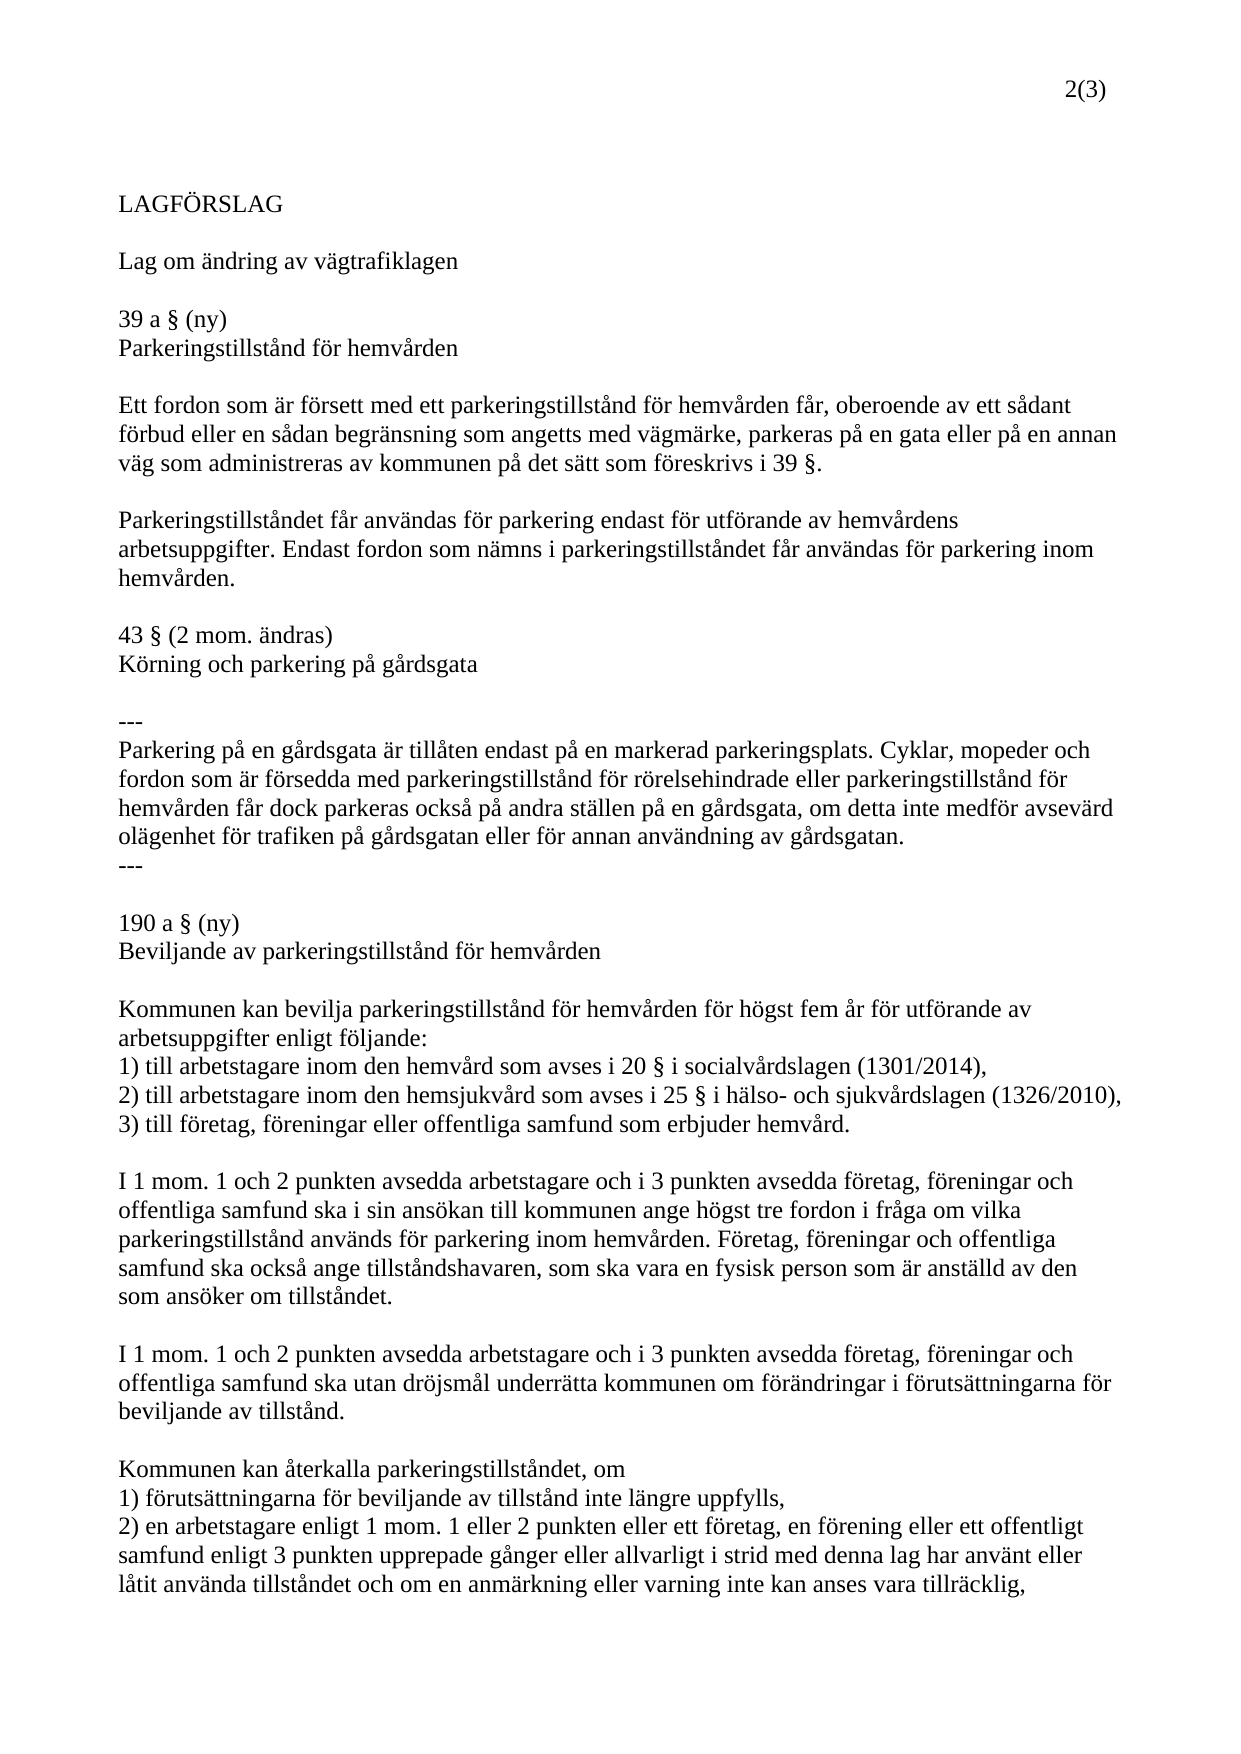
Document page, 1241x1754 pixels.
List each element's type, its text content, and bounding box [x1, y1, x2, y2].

text Parkeringstillstånd för hemvården [118, 333, 1122, 361]
text 43 § (2 mom. ändras) [118, 620, 1122, 649]
text Parkeringstillståndet får användas för parkering endast för utförande av hemvårdens arbetsuppgifter. Endast fordon som nämns i parkeringstillståndet får användas för parkering inom hemvården. [118, 505, 1122, 591]
text I 1 mom. 1 och 2 punkten avsedda arbetstagare och i 3 punkten avsedda företag, föreningar och offentliga samfund ska utan dröjsmål underrätta kommunen om förändringar i förutsättningarna för beviljande av tillstånd. [118, 1339, 1122, 1425]
text --- [118, 706, 1122, 735]
text 190 a § (ny) [118, 908, 1122, 936]
text 1) till arbetstagare inom den hemvård som avses i 20 § i socialvårdslagen (1301/2014), [118, 1051, 1122, 1080]
text Beviljande av parkeringstillstånd för hemvården [118, 936, 1122, 965]
text Parkering på en gårdsgata är tillåten endast på en markerad parkeringsplats. Cyklar, mopeder och fordon som är försedda med parkeringstillstånd för rörelsehindrade eller parkeringstillstånd för hemvården får dock parkeras också på andra ställen på en gårdsgata, om detta inte medför avsevärd olägenhet för trafiken på gårdsgatan eller för annan användning av gårdsgatan. [118, 735, 1122, 850]
text Kommunen kan bevilja parkeringstillstånd för hemvården för högst fem år för utförande av arbetsuppgifter enligt följande: [118, 994, 1122, 1051]
text --- [118, 850, 1122, 879]
text 3) till företag, föreningar eller offentliga samfund som erbjuder hemvård. [118, 1109, 1122, 1138]
text Körning och parkering på gårdsgata [118, 649, 1122, 678]
text 1) förutsättningarna för beviljande av tillstånd inte längre uppfylls, [118, 1483, 1122, 1511]
text 2) till arbetstagare inom den hemsjukvård som avses i 25 § i hälso- och sjukvårdslagen (1326/2010), [118, 1080, 1122, 1109]
text Ett fordon som är försett med ett parkeringstillstånd för hemvården får, oberoende av ett sådant förbud eller en sådan begränsning som angetts med vägmärke, parkeras på en gata eller på en annan väg som administreras av kommunen på det sätt som föreskrivs i 39 §. [118, 390, 1122, 476]
text 39 a § (ny) [118, 304, 1122, 333]
text 2) en arbetstagare enligt 1 mom. 1 eller 2 punkten eller ett företag, en förening eller ett offentligt samfund enligt 3 punkten upprepade gånger eller allvarligt i strid med denna lag har använt eller låtit använda tillståndet och om en anmärkning eller varning inte kan anses vara tillräcklig, [118, 1511, 1122, 1598]
text Lag om ändring av vägtrafiklagen [118, 246, 1122, 275]
text Kommunen kan återkalla parkeringstillståndet, om [118, 1454, 1122, 1483]
text I 1 mom. 1 och 2 punkten avsedda arbetstagare och i 3 punkten avsedda företag, föreningar och offentliga samfund ska i sin ansökan till kommunen ange högst tre fordon i fråga om vilka parkeringstillstånd används för parkering inom hemvården. Företag, föreningar och offentliga samfund ska också ange tillståndshavaren, som ska vara en fysisk person som är anställd av den som ansöker om tillståndet. [118, 1166, 1122, 1310]
text LAGFÖRSLAG [118, 189, 1122, 218]
